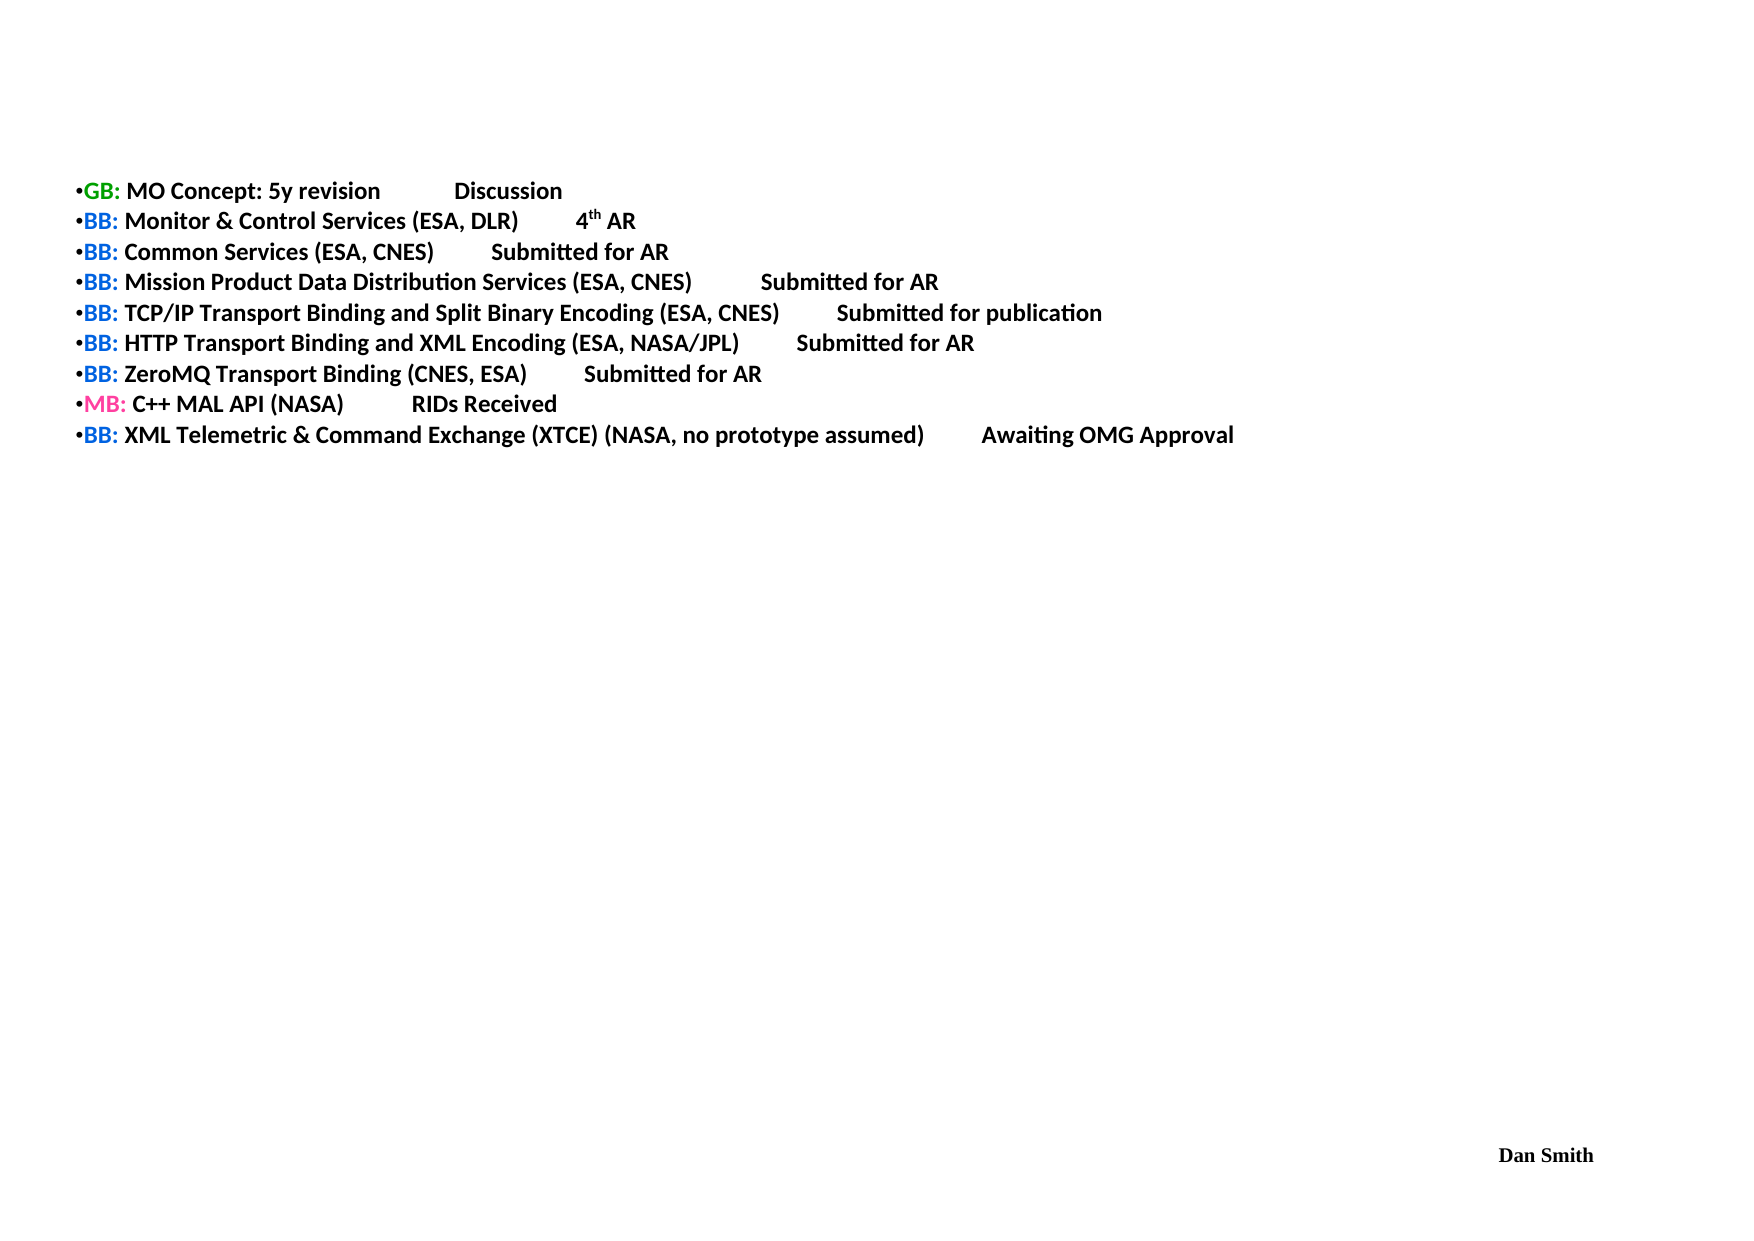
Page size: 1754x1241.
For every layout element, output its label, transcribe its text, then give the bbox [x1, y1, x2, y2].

text •GB: MO Concept: 5y revision Discussion •BB: Monitor & Control Services (ESA, DLR) 4th AR •BB: Common Services (ESA, CNES) Submitted for AR •BB: Mission Product Data Distribution Services (ESA, CNES) Submitted for AR •BB: TCP/IP Transport Binding and Split Binary Encoding (ESA, CNES) Submitted for publication •BB: HTTP Transport Binding and XML Encoding (ESA, NASA/JPL) Submitted for AR •BB: ZeroMQ Transport Binding (CNES, ESA) Submitted for AR •MB: C++ MAL API (NASA) RIDs Received •BB: XML Telemetric & Command Exchange (XTCE) (NASA, no prototype assumed) Awaiting OMG Approval [75, 146, 1679, 449]
